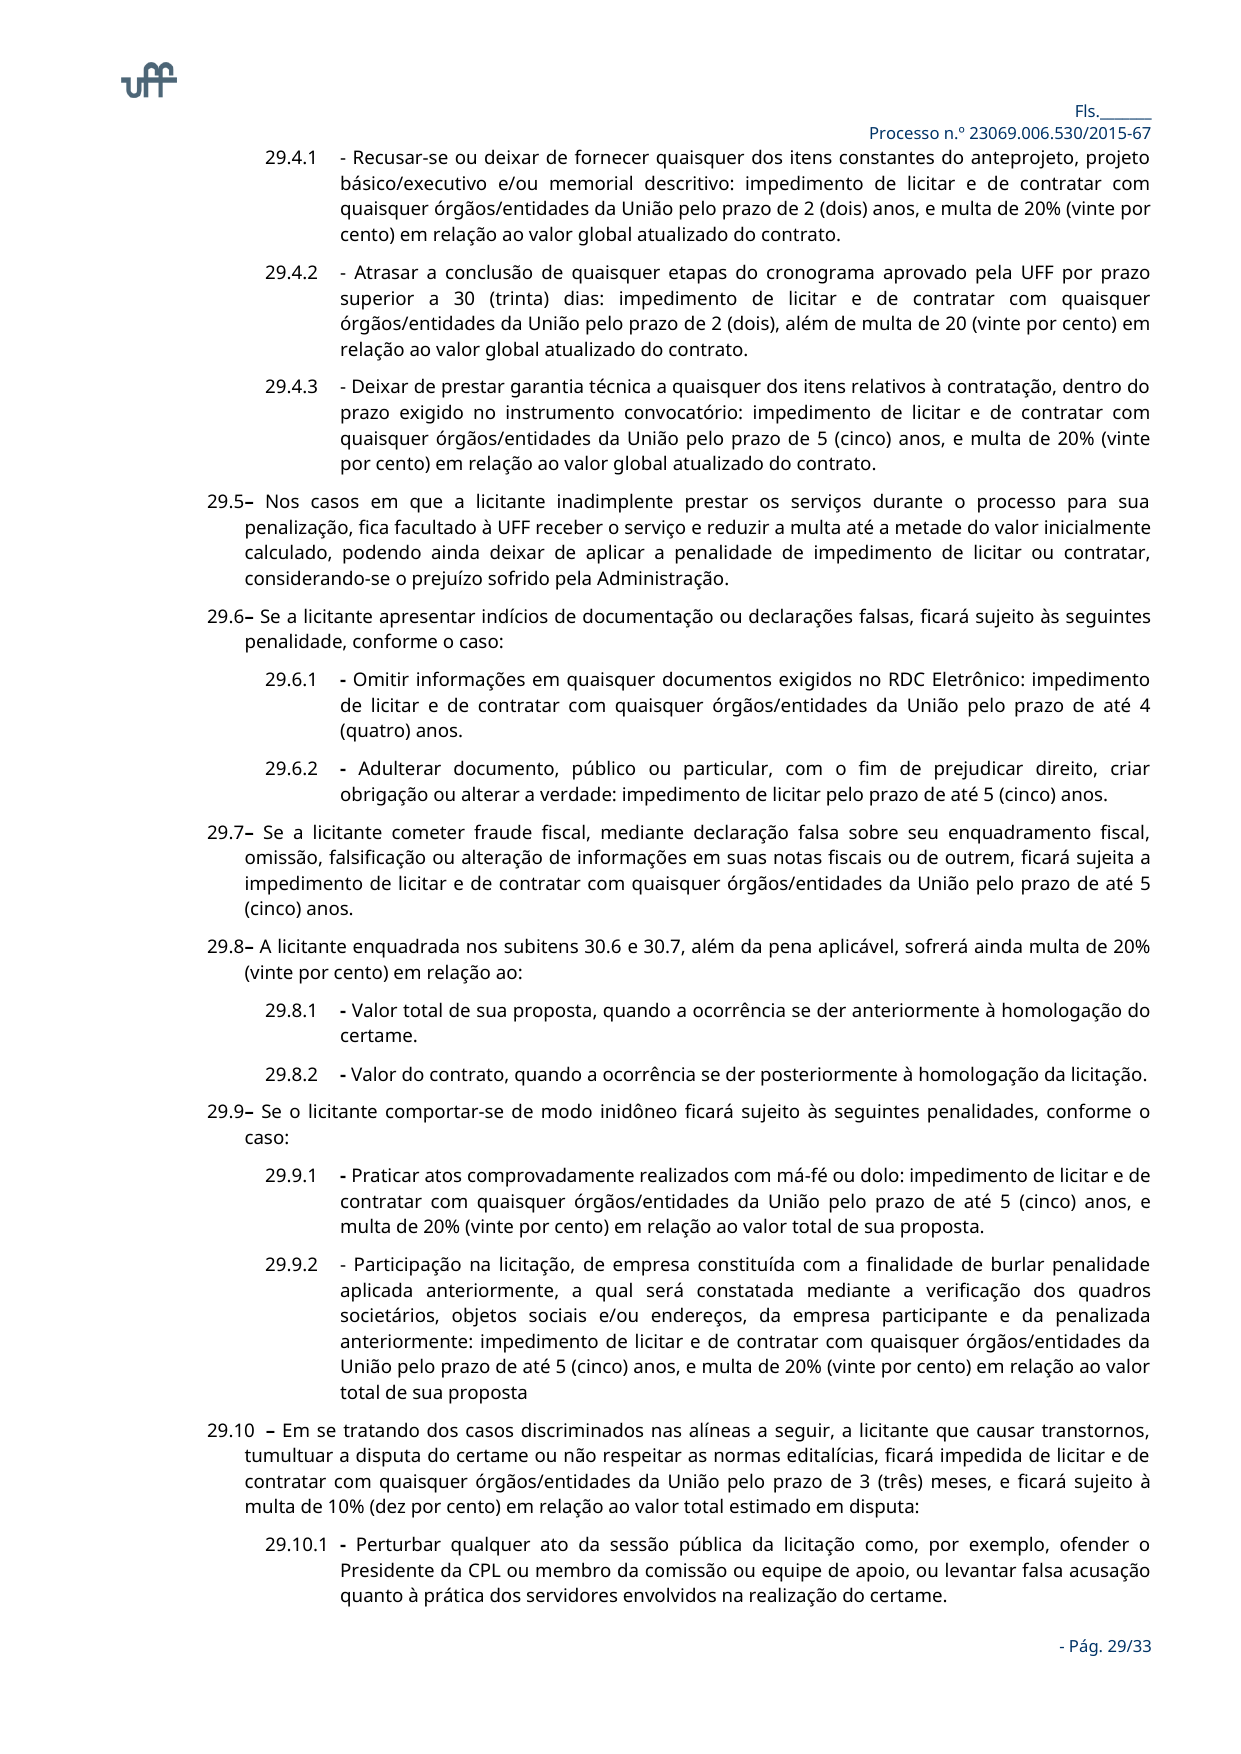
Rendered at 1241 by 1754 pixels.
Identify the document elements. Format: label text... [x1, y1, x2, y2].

list - Recusar-se ou deixar de fornecer quaisquer dos itens constantes do anteprojeto, projeto básico/executivo e/ou memorial descritivo: impedimento de licitar e de contratar com quaisquer órgãos/entidades da União pelo prazo de 2 (dois) anos, e multa de 20% (vinte por cento) em relação ao valor global atualizado do contrato. [265, 145, 1152, 247]
list - Valor do contrato, quando a ocorrência se der posteriormente à homologação da licitação. [265, 1061, 1152, 1086]
list – A licitante enquadrada nos subitens 30.6 e 30.7, além da pena aplicável, sofrerá ainda multa de 20% (vinte por cento) em relação ao: [207, 934, 1152, 985]
list – Em se tratando dos casos discriminados nas alíneas a seguir, a licitante que causar transtornos, tumultuar a disputa do certame ou não respeitar as normas editalícias, ficará impedida de licitar e de contratar com quaisquer órgãos/entidades da União pelo prazo de 3 (três) meses, e ficará sujeito à multa de 10% (dez por cento) em relação ao valor total estimado em disputa: [207, 1417, 1152, 1519]
list - Adulterar documento, público ou particular, com o fim de prejudicar direito, criar obrigação ou alterar a verdade: impedimento de licitar pelo prazo de até 5 (cinco) anos. [265, 756, 1152, 807]
list - Perturbar qualquer ato da sessão pública da licitação como, por exemplo, ofender o Presidente da CPL ou membro da comissão ou equipe de apoio, ou levantar falsa acusação quanto à prática dos servidores envolvidos na realização do certame. [265, 1532, 1152, 1608]
list – Se o licitante comportar-se de modo inidôneo ficará sujeito às seguintes penalidades, conforme o caso: [207, 1099, 1152, 1150]
list - Omitir informações em quaisquer documentos exigidos no RDC Eletrônico: impedimento de licitar e de contratar com quaisquer órgãos/entidades da União pelo prazo de até 4 (quatro) anos. [265, 667, 1152, 743]
picture [118, 59, 180, 100]
list – Nos casos em que a licitante inadimplente prestar os serviços durante o processo para sua penalização, fica facultado à UFF receber o serviço e reduzir a multa até a metade do valor inicialmente calculado, podendo ainda deixar de aplicar a penalidade de impedimento de licitar ou contratar, considerando-se o prejuízo sofrido pela Administração. [207, 488, 1152, 591]
list – Se a licitante cometer fraude fiscal, mediante declaração falsa sobre seu enquadramento fiscal, omissão, falsificação ou alteração de informações em suas notas fiscais ou de outrem, ficará sujeita a impedimento de licitar e de contratar com quaisquer órgãos/entidades da União pelo prazo de até 5 (cinco) anos. [207, 819, 1152, 921]
list - Participação na licitação, de empresa constituída com a finalidade de burlar penalidade aplicada anteriormente, a qual será constatada mediante a verificação dos quadros societários, objetos sociais e/ou endereços, da empresa participante e da penalizada anteriormente: impedimento de licitar e de contratar com quaisquer órgãos/entidades da União pelo prazo de até 5 (cinco) anos, e multa de 20% (vinte por cento) em relação ao valor total de sua proposta [265, 1251, 1152, 1404]
list - Valor total de sua proposta, quando a ocorrência se der anteriormente à homologação do certame. [265, 997, 1152, 1048]
list - Atrasar a conclusão de quaisquer etapas do cronograma aprovado pela UFF por prazo superior a 30 (trinta) dias: impedimento de licitar e de contratar com quaisquer órgãos/entidades da União pelo prazo de 2 (dois), além de multa de 20 (vinte por cento) em relação ao valor global atualizado do contrato. [265, 259, 1152, 361]
list - Deixar de prestar garantia técnica a quaisquer dos itens relativos à contratação, dentro do prazo exigido no instrumento convocatório: impedimento de licitar e de contratar com quaisquer órgãos/entidades da União pelo prazo de 5 (cinco) anos, e multa de 20% (vinte por cento) em relação ao valor global atualizado do contrato. [265, 374, 1152, 476]
list - Praticar atos comprovadamente realizados com má-fé ou dolo: impedimento de licitar e de contratar com quaisquer órgãos/entidades da União pelo prazo de até 5 (cinco) anos, e multa de 20% (vinte por cento) em relação ao valor total de sua proposta. [265, 1162, 1152, 1239]
list – Se a licitante apresentar indícios de documentação ou declarações falsas, ficará sujeito às seguintes penalidade, conforme o caso: [207, 603, 1152, 654]
